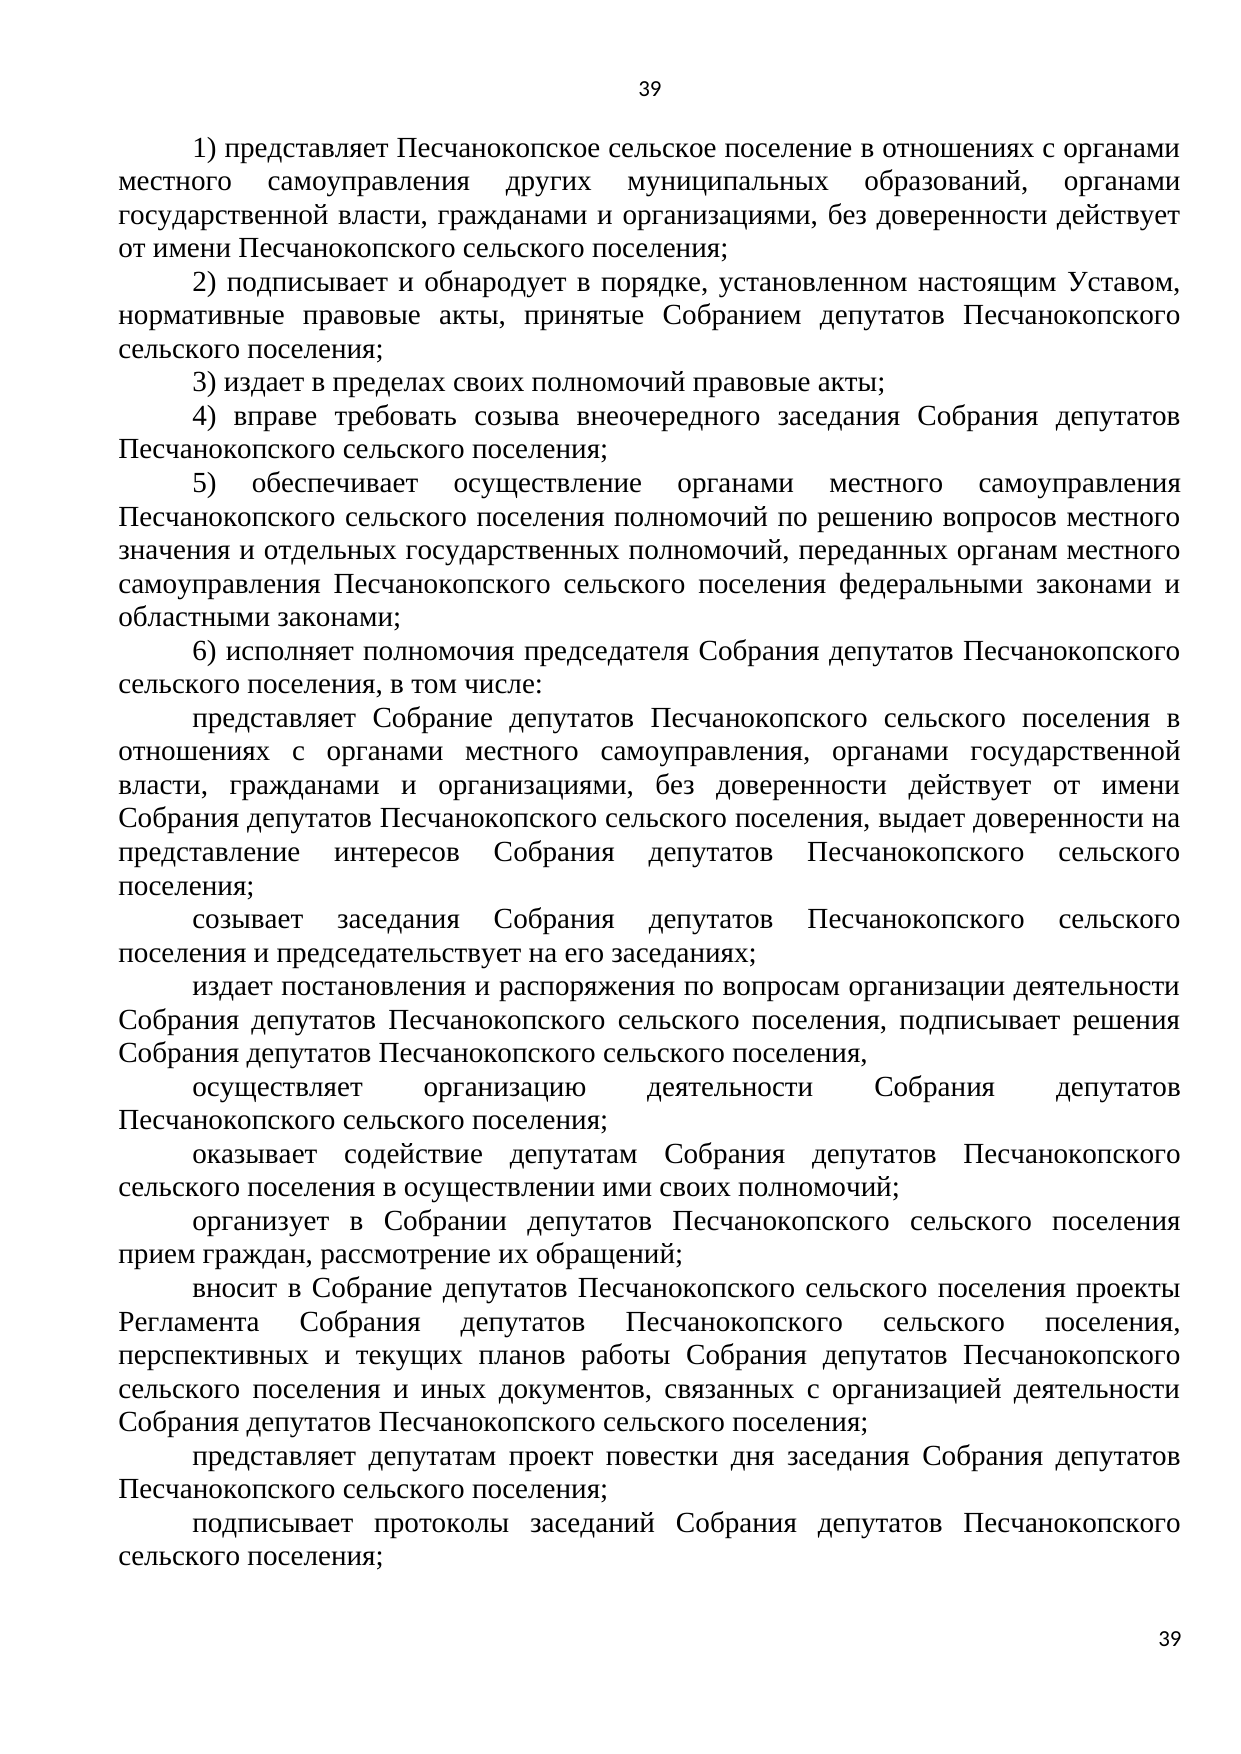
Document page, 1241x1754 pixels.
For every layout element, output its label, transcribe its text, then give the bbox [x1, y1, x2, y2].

text издает постановления и распоряжения по вопросам организации деятельности Собрания депутатов Песчанокопского сельского поселения, подписывает решения Собрания депутатов Песчанокопского сельского поселения, [118, 968, 1181, 1069]
text 5) обеспечивает осуществление органами местного самоуправления Песчанокопского сельского поселения полномочий по решению вопросов местного значения и отдельных государственных полномочий, переданных органам местного самоуправления Песчанокопского сельского поселения федеральными законами и областными законами; [118, 465, 1181, 633]
text 3) издает в пределах своих полномочий правовые акты; [118, 364, 1181, 398]
text оказывает содействие депутатам Собрания депутатов Песчанокопского сельского поселения в осуществлении ими своих полномочий; [118, 1136, 1181, 1203]
text 4) вправе требовать созыва внеочередного заседания Собрания депутатов Песчанокопского сельского поселения; [118, 398, 1181, 465]
text представляет Собрание депутатов Песчанокопского сельского поселения в отношениях с органами местного самоуправления, органами государственной власти, гражданами и организациями, без доверенности действует от имени Собрания депутатов Песчанокопского сельского поселения, выдает доверенности на представление интересов Собрания депутатов Песчанокопского сельского поселения; [118, 700, 1181, 901]
text созывает заседания Собрания депутатов Песчанокопского сельского поселения и председательствует на его заседаниях; [118, 901, 1181, 968]
text 2) подписывает и обнародует в порядке, установленном настоящим Уставом, нормативные правовые акты, принятые Собранием депутатов Песчанокопского сельского поселения; [118, 264, 1181, 364]
text вносит в Собрание депутатов Песчанокопского сельского поселения проекты Регламента Собрания депутатов Песчанокопского сельского поселения, перспективных и текущих планов работы Собрания депутатов Песчанокопского сельского поселения и иных документов, связанных с организацией деятельности Собрания депутатов Песчанокопского сельского поселения; [118, 1270, 1181, 1438]
text 6) исполняет полномочия председателя Собрания депутатов Песчанокопского сельского поселения, в том числе: [118, 633, 1181, 700]
text 1) представляет Песчанокопское сельское поселение в отношениях с органами местного самоуправления других муниципальных образований, органами государственной власти, гражданами и организациями, без доверенности действует от имени Песчанокопского сельского поселения; [118, 130, 1181, 264]
text подписывает протоколы заседаний Собрания депутатов Песчанокопского сельского поселения; [118, 1505, 1181, 1572]
text осуществляет организацию деятельности Собрания депутатов Песчанокопского сельского поселения; [118, 1069, 1181, 1136]
text представляет депутатам проект повестки дня заседания Собрания депутатов Песчанокопского сельского поселения; [118, 1438, 1181, 1505]
text организует в Собрании депутатов Песчанокопского сельского поселения прием граждан, рассмотрение их обращений; [118, 1203, 1181, 1270]
